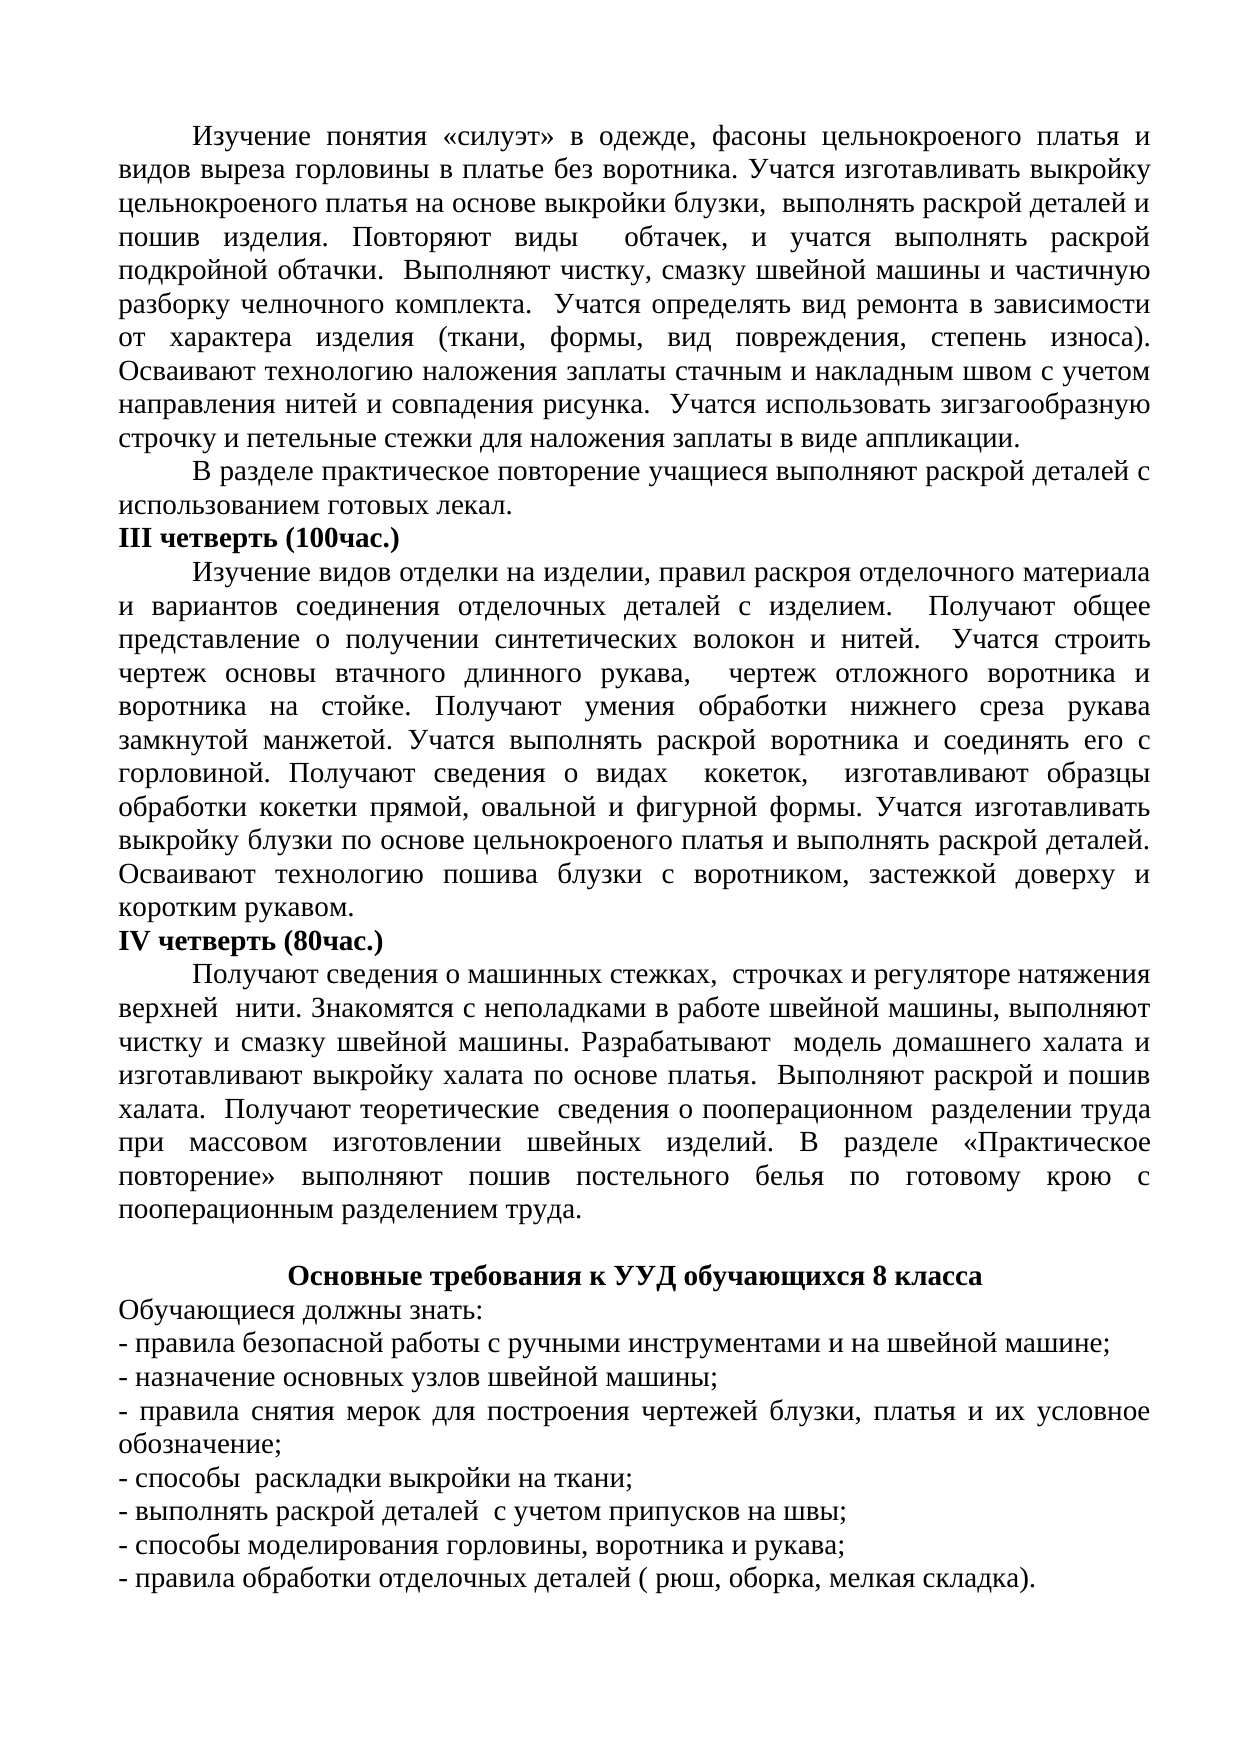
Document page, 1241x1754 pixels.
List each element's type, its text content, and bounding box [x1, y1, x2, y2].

text Обучающиеся должны знать: [118, 1292, 1152, 1326]
text В разделе практическое повторение учащиеся выполняют раскрой деталей с использованием готовых лекал. [118, 453, 1152, 521]
text - правила обработки отделочных деталей ( рюш, оборка, мелкая складка). [118, 1560, 1152, 1594]
text III четверть (100час.) [118, 521, 1152, 554]
text - назначение основных узлов швейной машины; [118, 1359, 1152, 1393]
text - способы моделирования горловины, воротника и рукава; [118, 1527, 1152, 1560]
text - правила снятия мерок для построения чертежей блузки, платья и их условное обозначение; [118, 1393, 1152, 1460]
text - правила безопасной работы с ручными инструментами и на швейной машине; [118, 1326, 1152, 1359]
text - способы раскладки выкройки на ткани; [118, 1460, 1152, 1493]
text IV четверть (80час.) [118, 923, 1152, 957]
text Получают сведения о машинных стежках, строчках и регуляторе натяжения верхней нити. Знакомятся с неполадками в работе швейной машины, выполняют чистку и смазку швейной машины. Разрабатывают модель домашнего халата и изготавливают выкройку халата по основе платья. Выполняют раскрой и пошив халата. Получают теоретические сведения о пооперационном разделении труда при массовом изготовлении швейных изделий. В разделе «Практическое повторение» выполняют пошив постельного белья по готовому крою с пооперационным разделением труда. [118, 957, 1152, 1225]
text Изучение понятия «силуэт» в одежде, фасоны цельнокроеного платья и видов выреза горловины в платье без воротника. Учатся изготавливать выкройку цельнокроеного платья на основе выкройки блузки, выполнять раскрой деталей и пошив изделия. Повторяют виды обтачек, и учатся выполнять раскрой подкройной обтачки. Выполняют чистку, смазку швейной машины и частичную разборку челночного комплекта. Учатся определять вид ремонта в зависимости от характера изделия (ткани, формы, вид повреждения, степень износа). Осваивают технологию наложения заплаты стачным и накладным швом с учетом направления нитей и совпадения рисунка. Учатся использовать зигзагообразную строчку и петельные стежки для наложения заплаты в виде аппликации. [118, 118, 1152, 453]
text Изучение видов отделки на изделии, правил раскроя отделочного материала и вариантов соединения отделочных деталей с изделием. Получают общее представление о получении синтетических волокон и нитей. Учатся строить чертеж основы втачного длинного рукава, чертеж отложного воротника и воротника на стойке. Получают умения обработки нижнего среза рукава замкнутой манжетой. Учатся выполнять раскрой воротника и соединять его с горловиной. Получают сведения о видах кокеток, изготавливают образцы обработки кокетки прямой, овальной и фигурной формы. Учатся изготавливать выкройку блузки по основе цельнокроеного платья и выполнять раскрой деталей. Осваивают технологию пошива блузки с воротником, застежкой доверху и коротким рукавом. [118, 554, 1152, 923]
text - выполнять раскрой деталей с учетом припусков на швы; [118, 1493, 1152, 1527]
text Основные требования к УУД обучающихся 8 класса [118, 1258, 1152, 1292]
